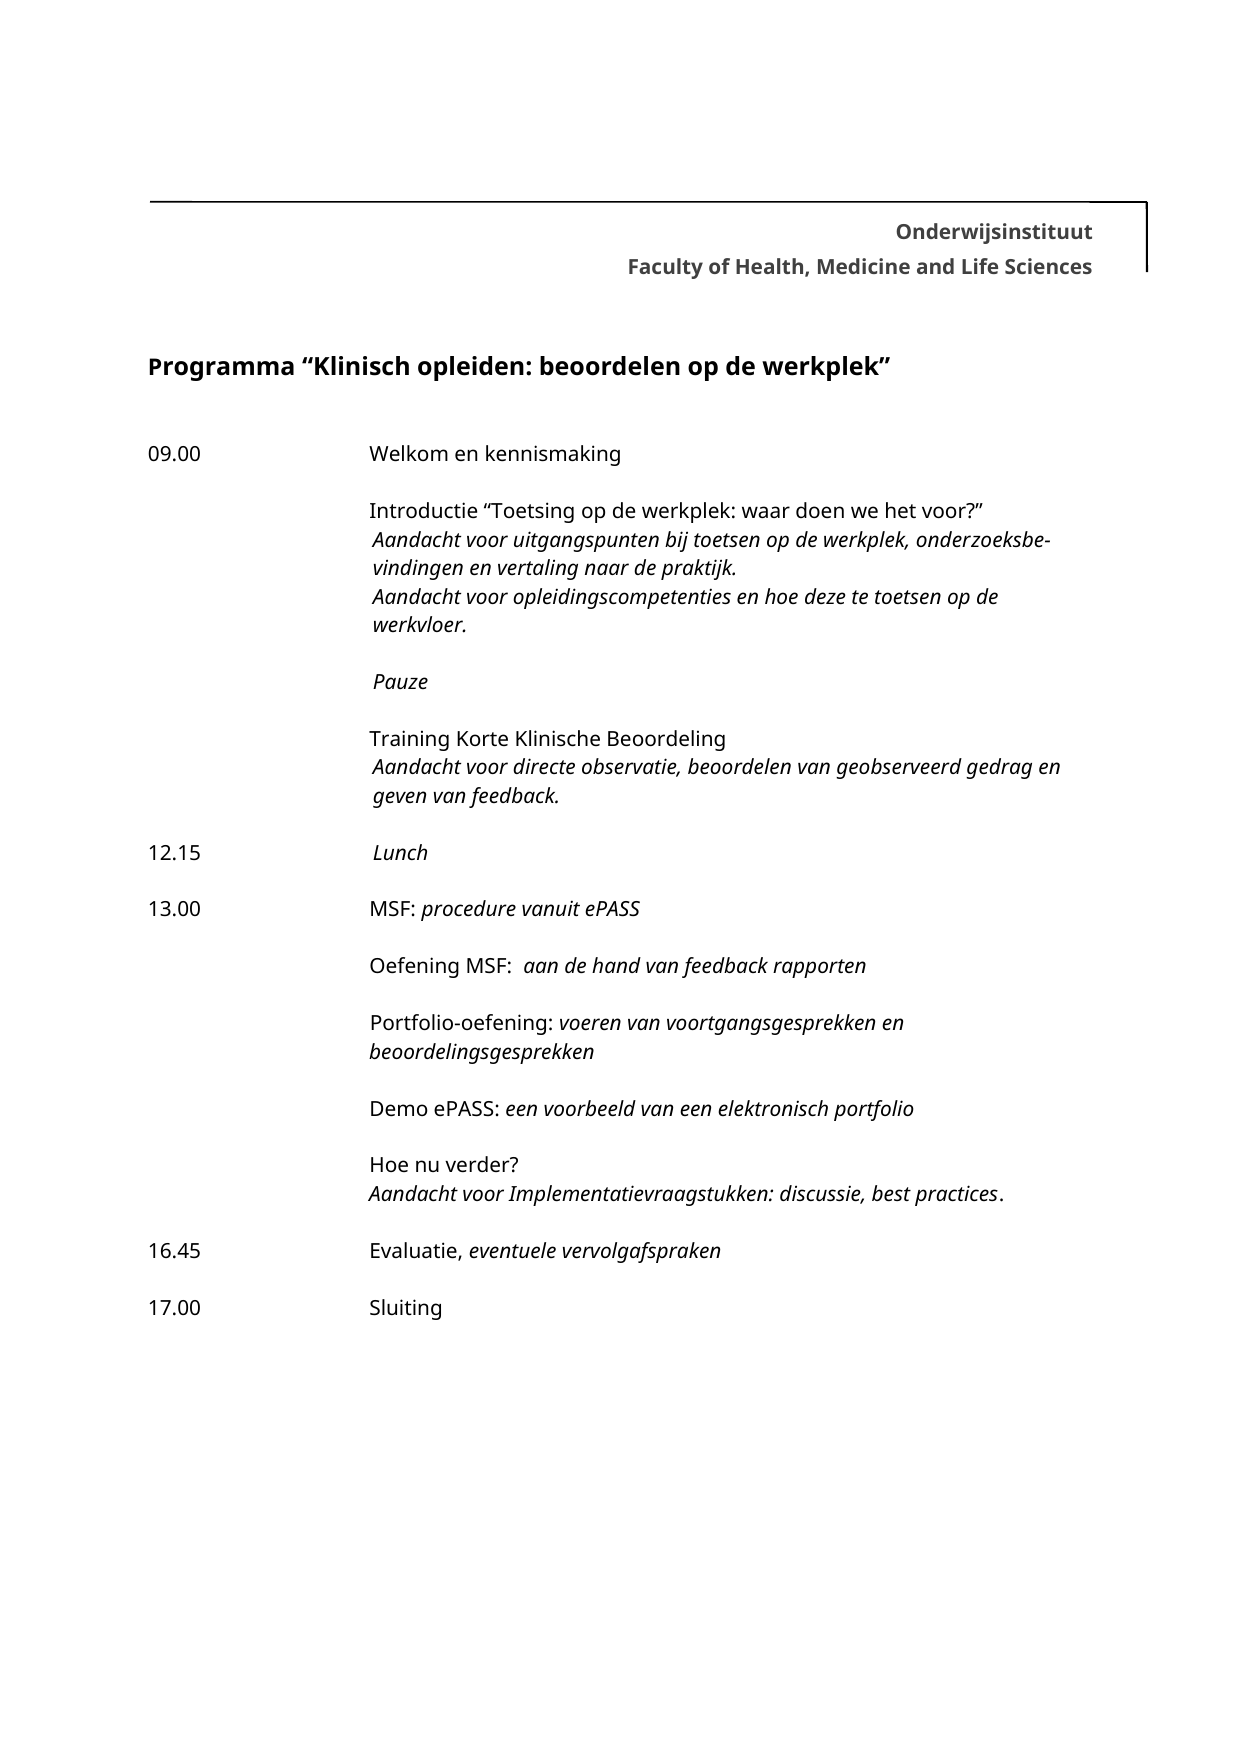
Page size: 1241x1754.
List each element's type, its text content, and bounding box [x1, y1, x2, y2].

text 16.45 Evaluatie, eventuele vervolgafspraken [148, 1236, 1093, 1264]
text Onderwijsinstituut [148, 217, 1093, 246]
text Aandacht voor Implementatievraagstukken: discussie, best practices. [369, 1179, 1093, 1207]
text Aandacht voor directe observatie, beoordelen van geobserveerd gedrag en geven van feedback. [148, 752, 1093, 809]
text Hoe nu verder? [148, 1151, 1093, 1179]
text 09.00 Welkom en kennismaking [148, 439, 1093, 468]
text Aandacht voor uitgangspunten bij toetsen op de werkplek, onderzoeksbevindingen en vertaling naar de praktijk. [373, 525, 1093, 582]
text 12.15 Lunch [148, 838, 1093, 866]
text Demo ePASS: een voorbeeld van een elektronisch portfolio [148, 1094, 1093, 1122]
text Portfolio-oefening: voeren van voortgangsgesprekken en beoordelingsgesprekken [369, 1008, 1093, 1065]
text 13.00 MSF: procedure vanuit ePASS [148, 894, 1093, 923]
text Introductie “Toetsing op de werkplek: waar doen we het voor?” [148, 496, 1093, 525]
text Faculty of Health, Medicine and Life Sciences [148, 252, 1093, 280]
text Training Korte Klinische Beoordeling [148, 724, 1093, 752]
text Programma “Klinisch opleiden: beoordelen op de werkplek” [148, 349, 1093, 383]
text Pauze [148, 667, 1093, 696]
text Oefening MSF: aan de hand van feedback rapporten [148, 951, 1093, 980]
text 17.00 Sluiting [148, 1293, 1093, 1321]
text Aandacht voor opleidingscompetenties en hoe deze te toetsen op de werkvloer. [373, 582, 1093, 639]
